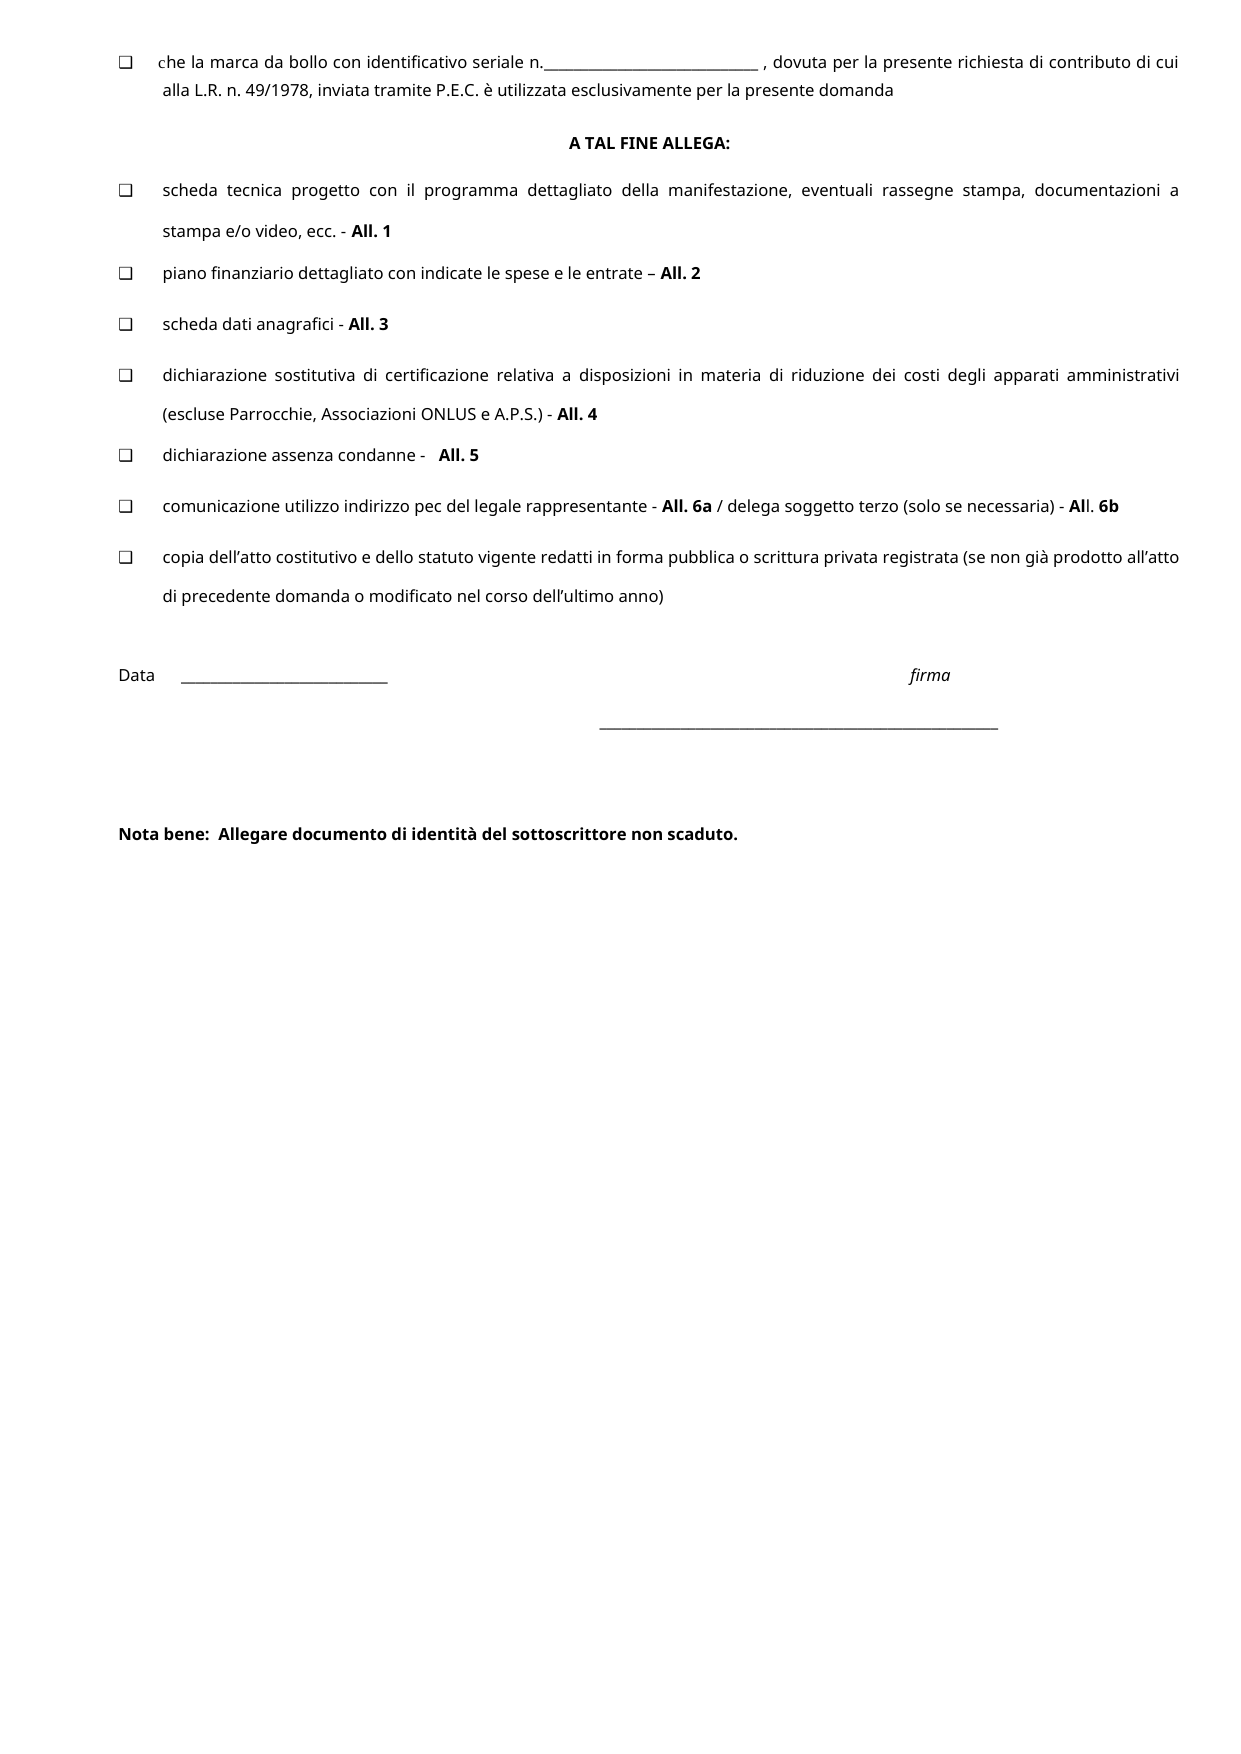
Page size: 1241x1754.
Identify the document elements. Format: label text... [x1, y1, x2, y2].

list copia dell’atto costitutivo e dello statuto vigente redatti in forma pubblica o scrittura privata registrata (se non già prodotto all’atto di precedente domanda o modificato nel corso dell’ultimo anno) [118, 539, 1181, 607]
list comunicazione utilizzo indirizzo pec del legale rappresentante - All. 6a / delega soggetto terzo (solo se necessaria) - All. 6b [118, 488, 1181, 522]
text Nota bene: Allegare documento di identità del sottoscrittore non scaduto. [118, 823, 1181, 846]
list piano finanziario dettagliato con indicate le spese e le entrate – All. 2 [118, 254, 1181, 289]
text A TAL FINE ALLEGA: [118, 131, 1181, 154]
list scheda tecnica progetto con il programma dettagliato della manifestazione, eventuali rassegne stampa, documentazioni a stampa e/o video, ecc. - All. 1 [118, 172, 1181, 242]
list dichiarazione sostitutiva di certificazione relativa a disposizioni in materia di riduzione dei costi degli apparati amministrativi (escluse Parrocchie, Associazioni ONLUS e A.P.S.) - All. 4 [118, 357, 1181, 425]
text ______________________________________________________ [192, 709, 1181, 732]
list dichiarazione assenza condanne - All. 5 [118, 437, 1181, 471]
text ❑ che la marca da bollo con identificativo seriale n._____________________________ , dovuta per la presente richiesta di contributo di cui alla L.R. n. 49/1978, inviata tramite P.E.C. è utilizzata esclusivamente per la presente domanda [118, 44, 1181, 101]
text Data ____________________________ firma [118, 664, 1181, 687]
list scheda dati anagrafici - All. 3 [118, 306, 1181, 340]
